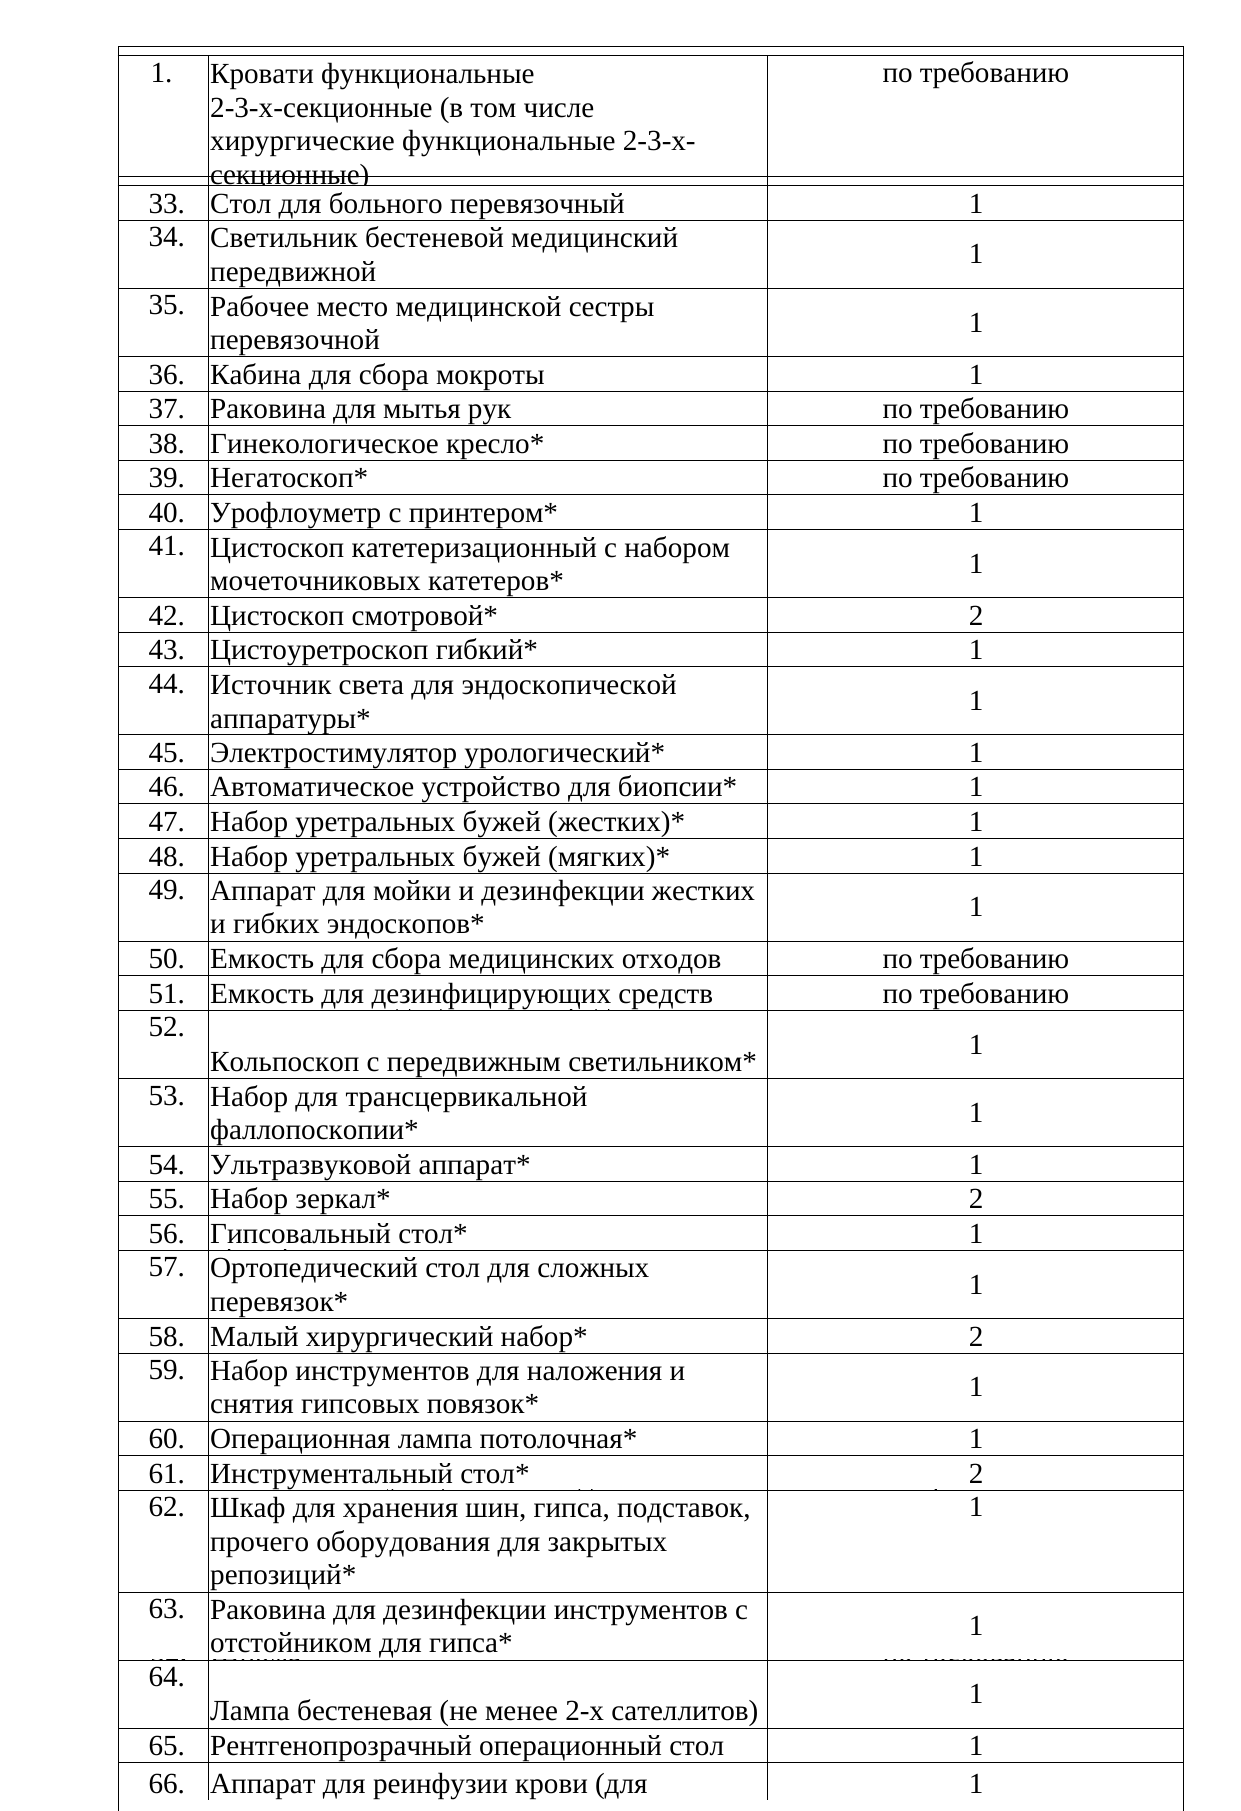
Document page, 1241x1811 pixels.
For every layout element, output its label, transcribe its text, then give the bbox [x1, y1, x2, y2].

table_cell Автоматическое устройство для биопсии* [209, 770, 767, 803]
table_header 33. [119, 186, 208, 220]
table_cell 1 [768, 289, 1183, 356]
table_cell 39. [119, 461, 208, 494]
table_cell 53. [119, 1079, 208, 1146]
table_cell Рабочее место медицинской сестры перевязочной [209, 289, 767, 356]
table_cell 2 [768, 1319, 1183, 1353]
table_cell 45. [119, 735, 208, 769]
table_cell Гипсовальный стол* [209, 1216, 767, 1249]
table_cell 1 [768, 1011, 1183, 1078]
table_cell 1 [768, 1593, 1183, 1659]
table_cell Кабина для сбора мокроты [209, 357, 767, 391]
table_header 1 [768, 186, 1183, 220]
table_cell 49. [119, 874, 208, 941]
table_cell 51. [119, 976, 208, 1009]
table_cell 1 [768, 221, 1183, 288]
table_cell 1 [768, 1079, 1183, 1146]
table_cell по требованию [768, 392, 1183, 425]
table_cell Светильник бестеневой медицинский передвижной [209, 221, 767, 288]
table_cell 40. [119, 495, 208, 529]
table_cell 61. [119, 1456, 208, 1489]
table_cell по требованию [768, 461, 1183, 494]
table_cell 1 [768, 667, 1183, 734]
table_cell Урофлоуметр с принтером* [209, 495, 767, 529]
table_cell 43. [119, 633, 208, 666]
table_cell 1 [768, 1661, 1183, 1728]
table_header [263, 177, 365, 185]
table_cell 1 [768, 1354, 1183, 1421]
table_cell Набор зеркал* [209, 1182, 767, 1215]
table_cell 1 [768, 1147, 1183, 1181]
table_cell 44. [119, 667, 208, 734]
table_header Кровати функциональные 2-3-х-секционные (в том числе хирургические функциональные 2-3-х- секционные) [209, 56, 767, 176]
table_cell 42. [119, 598, 208, 632]
table_cell 2 [768, 1456, 1183, 1489]
table_cell 56. [119, 1216, 208, 1249]
table_cell 50. [119, 942, 208, 975]
table_cell 65. [119, 1729, 208, 1762]
table_cell 1 [768, 839, 1183, 873]
table_cell 1 [768, 495, 1183, 529]
table_cell Малый хирургический набор* [209, 1319, 767, 1353]
table_cell 1 [768, 1422, 1183, 1455]
table_cell 52. [119, 1011, 208, 1078]
table_cell Лампа бестеневая (не менее 2-х сателлитов) [209, 1661, 767, 1728]
table_cell 1 [768, 804, 1183, 838]
table_cell 54. [119, 1147, 208, 1181]
table_cell Шкаф для хранения шин, гипса, подставок, прочего оборудования для закрытых репозиций* [209, 1491, 767, 1592]
table_cell Аппарат для реинфузии крови (для [209, 1763, 767, 1799]
table_cell 47. [119, 804, 208, 838]
table_cell 1 [768, 1763, 1183, 1799]
table_cell Цистоскоп катетеризационный с набором мочеточниковых катетеров* [209, 530, 767, 597]
table_header Стол для больного перевязочный [209, 186, 767, 220]
table_cell 48. [119, 839, 208, 873]
table_cell 64. [119, 1661, 208, 1728]
table_cell Электростимулятор урологический* [209, 735, 767, 769]
table_cell 34. [119, 221, 208, 288]
table_cell Цистоскоп смотровой* [209, 598, 767, 632]
table_cell 57. [119, 1251, 208, 1318]
table_cell 1 [768, 770, 1183, 803]
table_cell 55. [119, 1182, 208, 1215]
table_cell 46. [119, 770, 208, 803]
table_cell Аппарат для мойки и дезинфекции жестких и гибких эндоскопов* [209, 874, 767, 941]
table_cell Цистоуретроскоп гибкий* [209, 633, 767, 666]
table_cell Негатоскоп* [209, 461, 767, 494]
table_cell 63. [119, 1593, 208, 1659]
table_cell 1 [768, 874, 1183, 941]
table_cell 59. [119, 1354, 208, 1421]
table_cell Раковина для мытья рук [209, 392, 767, 425]
table_cell по требованию [768, 976, 1183, 1009]
table_cell 1 [768, 1729, 1183, 1762]
table_cell Раковина для дезинфекции инструментов с отстойником для гипса* [209, 1593, 767, 1659]
table_cell Набор инструментов для наложения и снятия гипсовых повязок* [209, 1354, 767, 1421]
table_cell 1 [768, 735, 1183, 769]
table_cell Гинекологическое кресло* [209, 426, 767, 460]
table_header 1. [119, 56, 208, 176]
table_cell Ортопедический стол для сложных перевязок* [209, 1251, 767, 1318]
table_cell 35. [119, 289, 208, 356]
table_cell Набор для трансцервикальной фаллопоскопии* [209, 1079, 767, 1146]
table_cell по требованию [768, 942, 1183, 975]
table_cell 66. [119, 1763, 208, 1799]
table_cell 2 [768, 598, 1183, 632]
table_cell 41. [119, 530, 208, 597]
table_cell 37. [119, 392, 208, 425]
table_cell 1 [768, 633, 1183, 666]
table_cell 1 [768, 357, 1183, 391]
table_cell Инструментальный стол* [209, 1456, 767, 1489]
table_cell Набор уретральных бужей (мягких)* [209, 839, 767, 873]
table_header по требованию [768, 56, 1183, 176]
table_cell 58. [119, 1319, 208, 1353]
table_cell Кольпоскоп с передвижным светильником* [209, 1011, 767, 1078]
table_cell Набор уретральных бужей (жестких)* [209, 804, 767, 838]
table_cell Источник света для эндоскопической аппаратуры* [209, 667, 767, 734]
table_cell Емкость для дезинфицирующих средств [209, 976, 767, 1009]
table_cell Операционная лампа потолочная* [209, 1422, 767, 1455]
table_cell Емкость для сбора медицинских отходов [209, 942, 767, 975]
table_cell 1 [768, 1251, 1183, 1318]
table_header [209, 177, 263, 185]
table_cell 1 [768, 1491, 1183, 1592]
table_cell Рентгенопрозрачный операционный стол [209, 1729, 767, 1762]
table_cell 2 [768, 1182, 1183, 1215]
table_cell 60. [119, 1422, 208, 1455]
table_cell 1 [768, 1216, 1183, 1249]
table_cell 1 [768, 530, 1183, 597]
table_cell 62. [119, 1491, 208, 1592]
table_cell Ультразвуковой аппарат* [209, 1147, 767, 1181]
table_cell по требованию [768, 426, 1183, 460]
table_cell 38. [119, 426, 208, 460]
table_cell 36. [119, 357, 208, 391]
